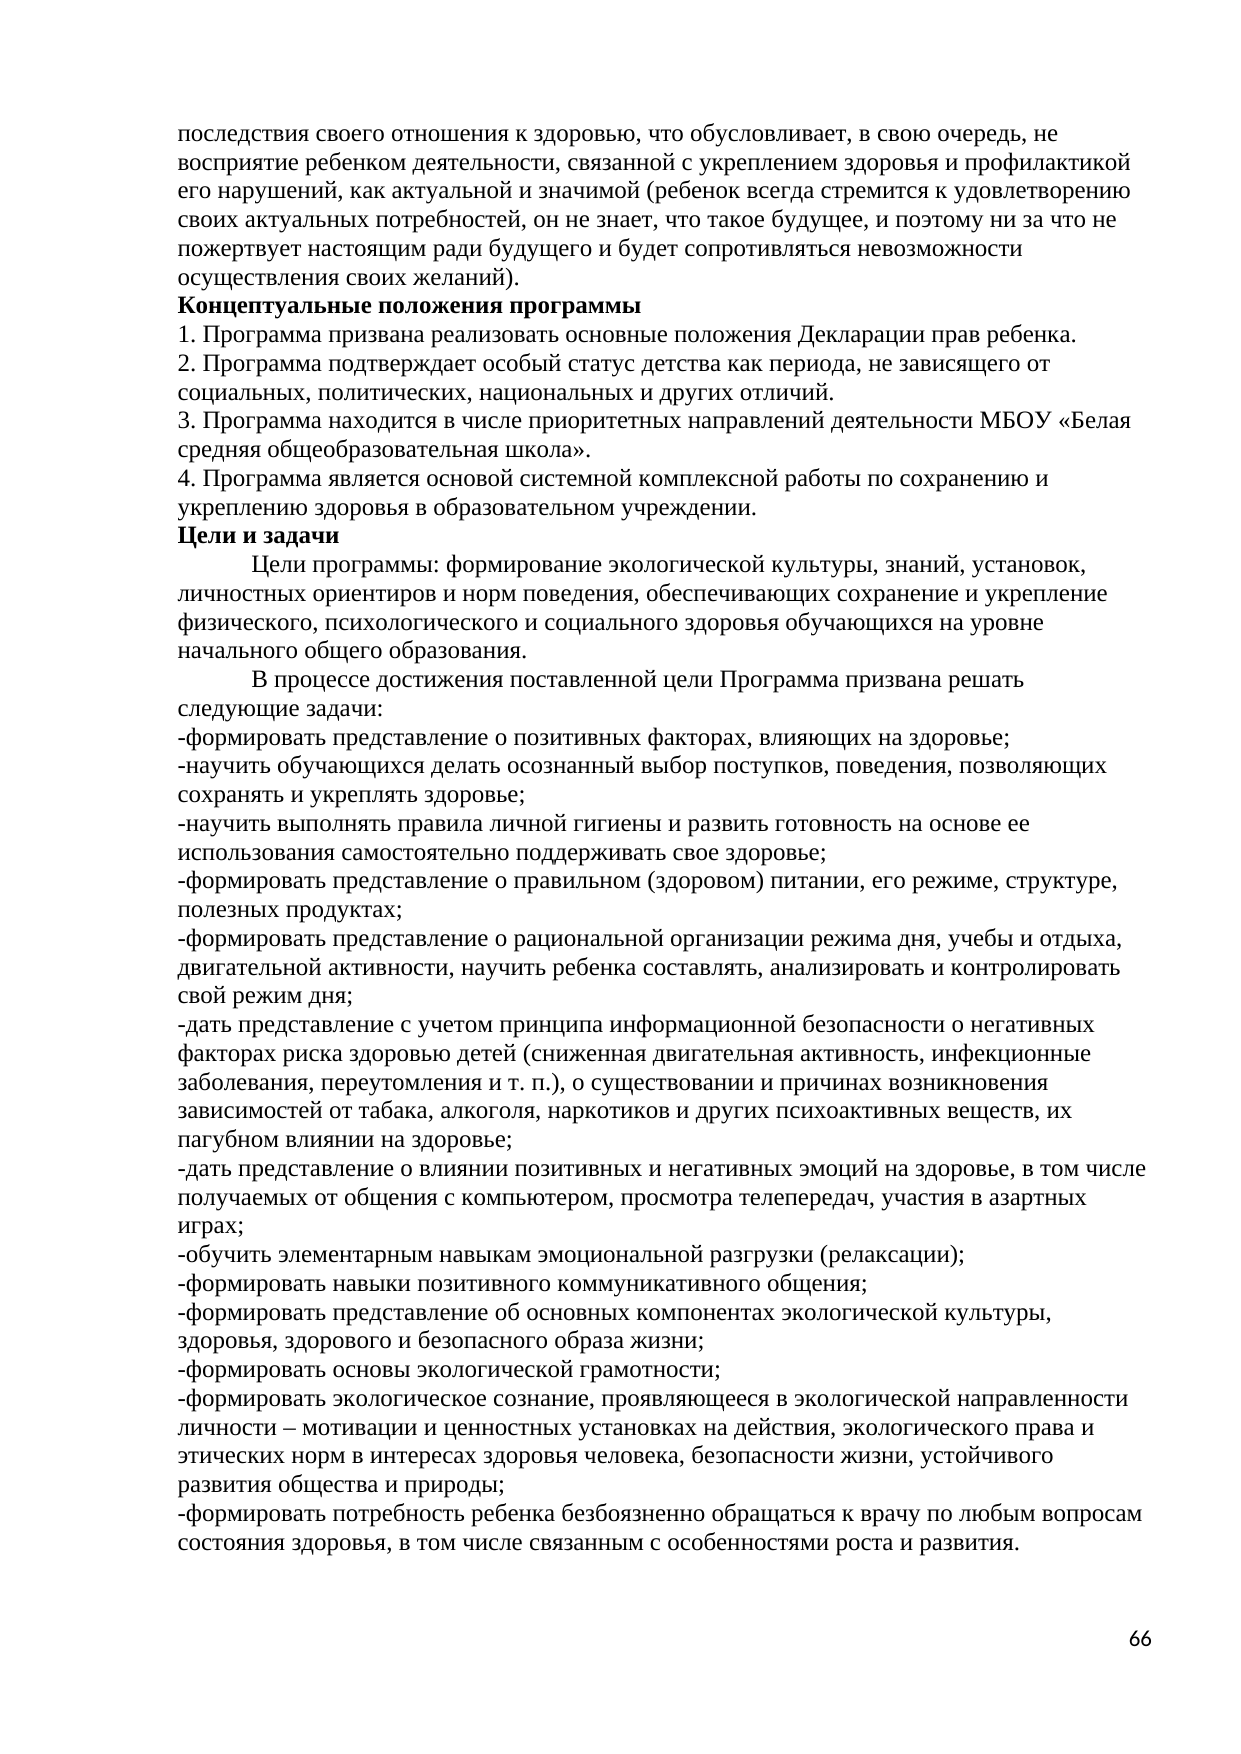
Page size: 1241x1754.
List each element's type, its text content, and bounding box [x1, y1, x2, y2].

text -формировать экологическое сознание, проявляющееся в экологической направленности [177, 1383, 1152, 1412]
text сохранять и укреплять здоровье; [177, 779, 1152, 808]
text -формировать навыки позитивного коммуникативного общения; [177, 1268, 1152, 1297]
text -формировать представление о рациональной организации режима дня, учебы и отдыха, [177, 923, 1152, 952]
text двигательной активности, научить ребенка составлять, анализировать и контролировать свой режим дня; [177, 952, 1152, 1009]
text использования самостоятельно поддерживать свое здоровье; [177, 837, 1152, 866]
text -формировать представление о позитивных факторах, влияющих на здоровье; [177, 722, 1152, 751]
text -формировать потребность ребенка безбоязненно обращаться к врачу по любым вопросам [177, 1498, 1152, 1527]
text В процессе достижения поставленной цели Программа призвана решать следующие задачи: [177, 664, 1152, 722]
text -формировать представление об основных компонентах экологической культуры, здоровья, здорового и безопасного образа жизни; [177, 1297, 1152, 1354]
text -формировать представление о правильном (здоровом) питании, его режиме, структуре, [177, 866, 1152, 894]
text Концептуальные положения программы [177, 291, 1152, 319]
text 4. Программа является основой системной комплексной работы по сохранению и укреплению здоровья в образовательном учреждении. [177, 463, 1152, 521]
text -формировать основы экологической грамотности; [177, 1354, 1152, 1383]
text личности – мотивации и ценностных установках на действия, экологического права и этических норм в интересах здоровья человека, безопасности жизни, устойчивого развития общества и природы; [177, 1412, 1152, 1498]
text -дать представление с учетом принципа информационной безопасности о негативных факторах риска здоровью детей (сниженная двигательная активность, инфекционные заболевания, переутомления и т. п.), о существовании и причинах возникновения зависимостей от табака, алкоголя, наркотиков и других психоактивных веществ, их пагубном влиянии на здоровье; [177, 1009, 1152, 1153]
text 1. Программа призвана реализовать основные положения Декларации прав ребенка. [177, 319, 1152, 348]
text -обучить элементарным навыкам эмоциональной разгрузки (релаксации); [177, 1239, 1152, 1268]
text Цели и задачи [177, 521, 1152, 549]
text полезных продуктах; [177, 894, 1152, 923]
text -дать представление о влиянии позитивных и негативных эмоций на здоровье, в том числе [177, 1153, 1152, 1182]
text Цели программы: формирование экологической культуры, знаний, установок, личностных ориентиров и норм поведения, обеспечивающих сохранение и укрепление физического, психологического и социального здоровья обучающихся на уровне начального общего образования. [177, 549, 1152, 664]
text состояния здоровья, в том числе связанным с особенностями роста и развития. [177, 1527, 1152, 1556]
text -научить выполнять правила личной гигиены и развить готовность на основе ее [177, 808, 1152, 837]
text получаемых от общения с компьютером, просмотра телепередач, участия в азартных играх; [177, 1182, 1152, 1239]
text 2. Программа подтверждает особый статус детства как периода, не зависящего от социальных, политических, национальных и других отличий. [177, 348, 1152, 406]
text средняя общеобразовательная школа». [177, 434, 1152, 463]
text 3. Программа находится в числе приоритетных направлений деятельности МБОУ «Белая [177, 406, 1152, 434]
text -научить обучающихся делать осознанный выбор поступков, поведения, позволяющих [177, 751, 1152, 779]
text последствия своего отношения к здоровью, что обусловливает, в свою очередь, не восприятие ребенком деятельности, связанной с укреплением здоровья и профилактикой его нарушений, как актуальной и значимой (ребенок всегда стремится к удовлетворению своих актуальных потребностей, он не знает, что такое будущее, и поэтому ни за что не пожертвует настоящим ради будущего и будет сопротивляться невозможности осуществления своих желаний). [177, 118, 1152, 291]
